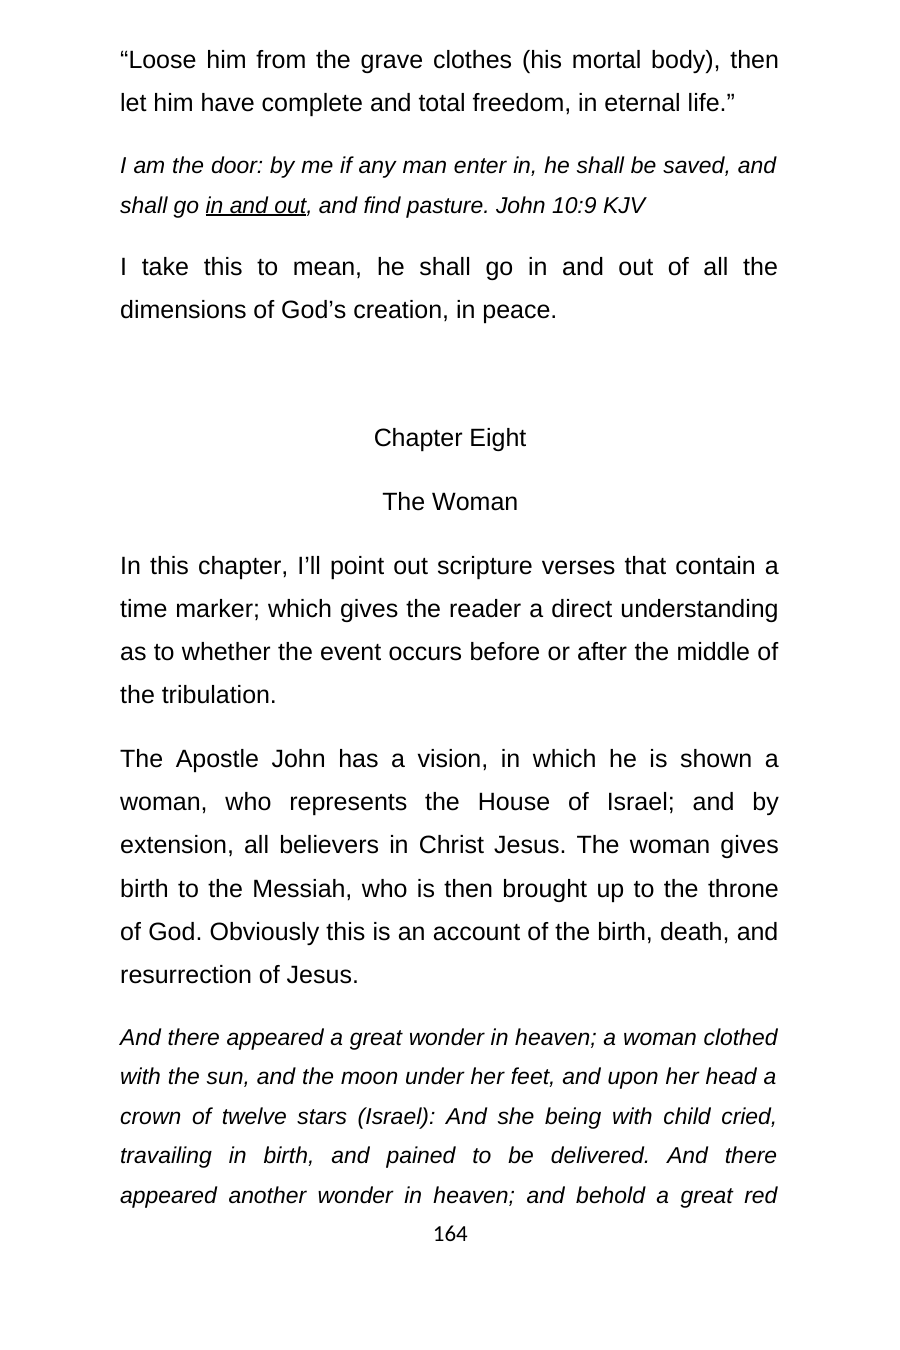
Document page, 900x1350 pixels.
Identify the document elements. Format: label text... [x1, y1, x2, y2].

text The Apostle John has a vision, in which he is shown a woman, who represents the House of Israel; and by extension, all believers in Christ Jesus. The woman gives birth to the Messiah, who is then brought up to the throne of God. Obviously this is an account of the birth, death, and resurrection of Jesus. [120, 744, 780, 988]
text I am the door: by me if any man enter in, he shall be saved, and shall go in and out, and find pasture. John 10:9 KJV [120, 152, 780, 218]
text Chapter Eight [120, 423, 780, 452]
text I take this to mean, he shall go in and out of all the dimensions of God’s creation, in peace. [120, 252, 780, 324]
text “Loose him from the grave clothes (his mortal body), then let him have complete and total freedom, in eternal life.” [120, 45, 780, 117]
text The Woman [120, 487, 780, 516]
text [120, 1024, 780, 1208]
text In this chapter, I’ll point out scripture verses that contain a time marker; which gives the reader a direct understanding as to whether the event occurs before or after the middle of the tribulation. [120, 551, 780, 709]
